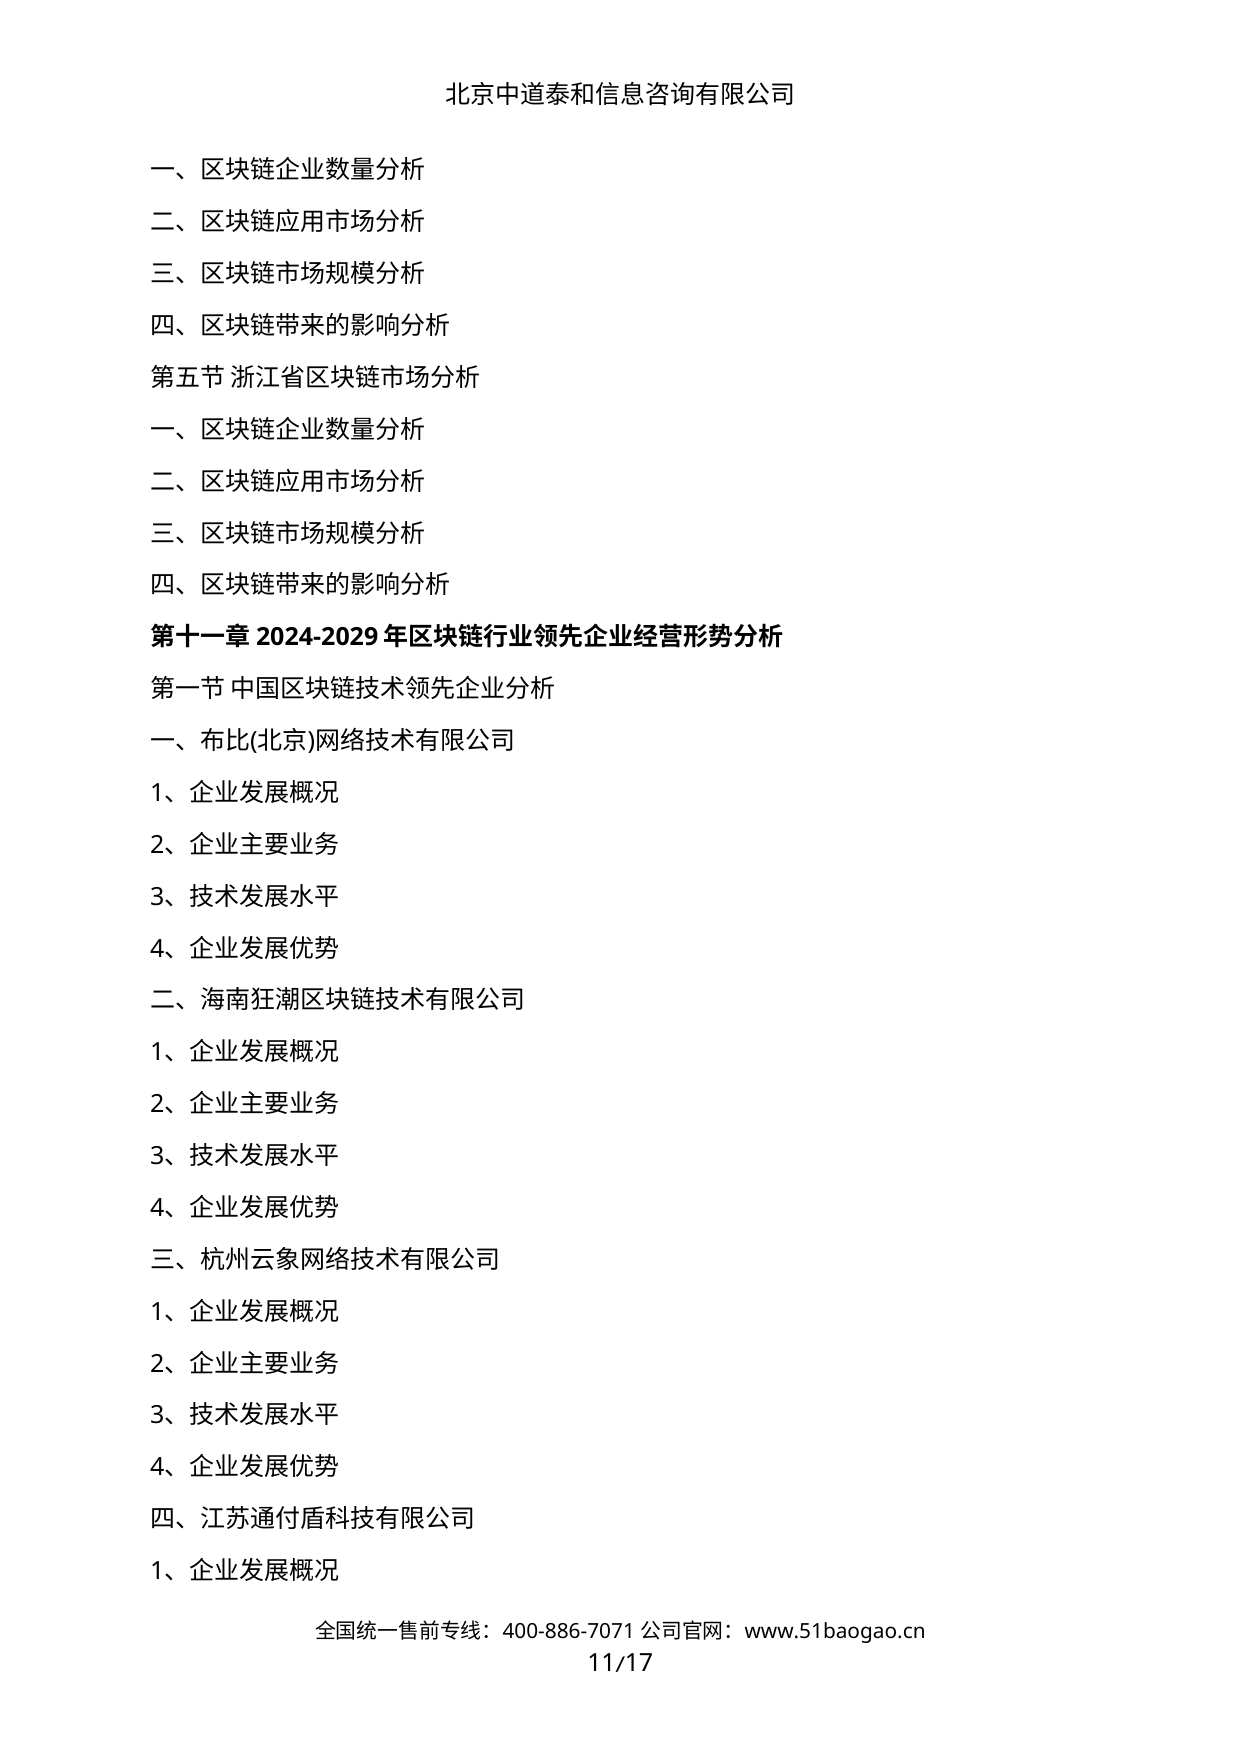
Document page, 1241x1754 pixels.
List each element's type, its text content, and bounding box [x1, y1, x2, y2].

text 第十一章 2024-2029年区块链行业领先企业经营形势分析 [150, 617, 1090, 653]
text 四、区块链带来的影响分析 [150, 565, 1090, 601]
text 第五节 浙江省区块链市场分析 [150, 357, 1090, 394]
text 四、区块链带来的影响分析 [150, 306, 1090, 342]
text 一、区块链企业数量分析 [150, 409, 1090, 446]
text 4、企业发展优势 [150, 928, 1090, 964]
text 1、企业发展概况 [150, 1291, 1090, 1327]
text 三、区块链市场规模分析 [150, 513, 1090, 549]
text 三、区块链市场规模分析 [150, 254, 1090, 290]
text 一、区块链企业数量分析 [150, 150, 1090, 186]
text 二、区块链应用市场分析 [150, 461, 1090, 497]
text 二、海南狂潮区块链技术有限公司 [150, 980, 1090, 1016]
text 二、区块链应用市场分析 [150, 202, 1090, 238]
text 四、江苏通付盾科技有限公司 [150, 1499, 1090, 1535]
text 4、企业发展优势 [150, 1447, 1090, 1483]
text 1、企业发展概况 [150, 1032, 1090, 1068]
text 2、企业主要业务 [150, 1084, 1090, 1120]
text 一、布比(北京)网络技术有限公司 [150, 721, 1090, 757]
text 2、企业主要业务 [150, 824, 1090, 861]
text 三、杭州云象网络技术有限公司 [150, 1239, 1090, 1276]
text 4、企业发展优势 [150, 1187, 1090, 1224]
text 2、企业主要业务 [150, 1343, 1090, 1379]
text 第一节 中国区块链技术领先企业分析 [150, 669, 1090, 705]
text 3、技术发展水平 [150, 876, 1090, 912]
text 3、技术发展水平 [150, 1395, 1090, 1431]
text 1、企业发展概况 [150, 1551, 1090, 1587]
text 3、技术发展水平 [150, 1136, 1090, 1172]
text 1、企业发展概况 [150, 772, 1090, 809]
